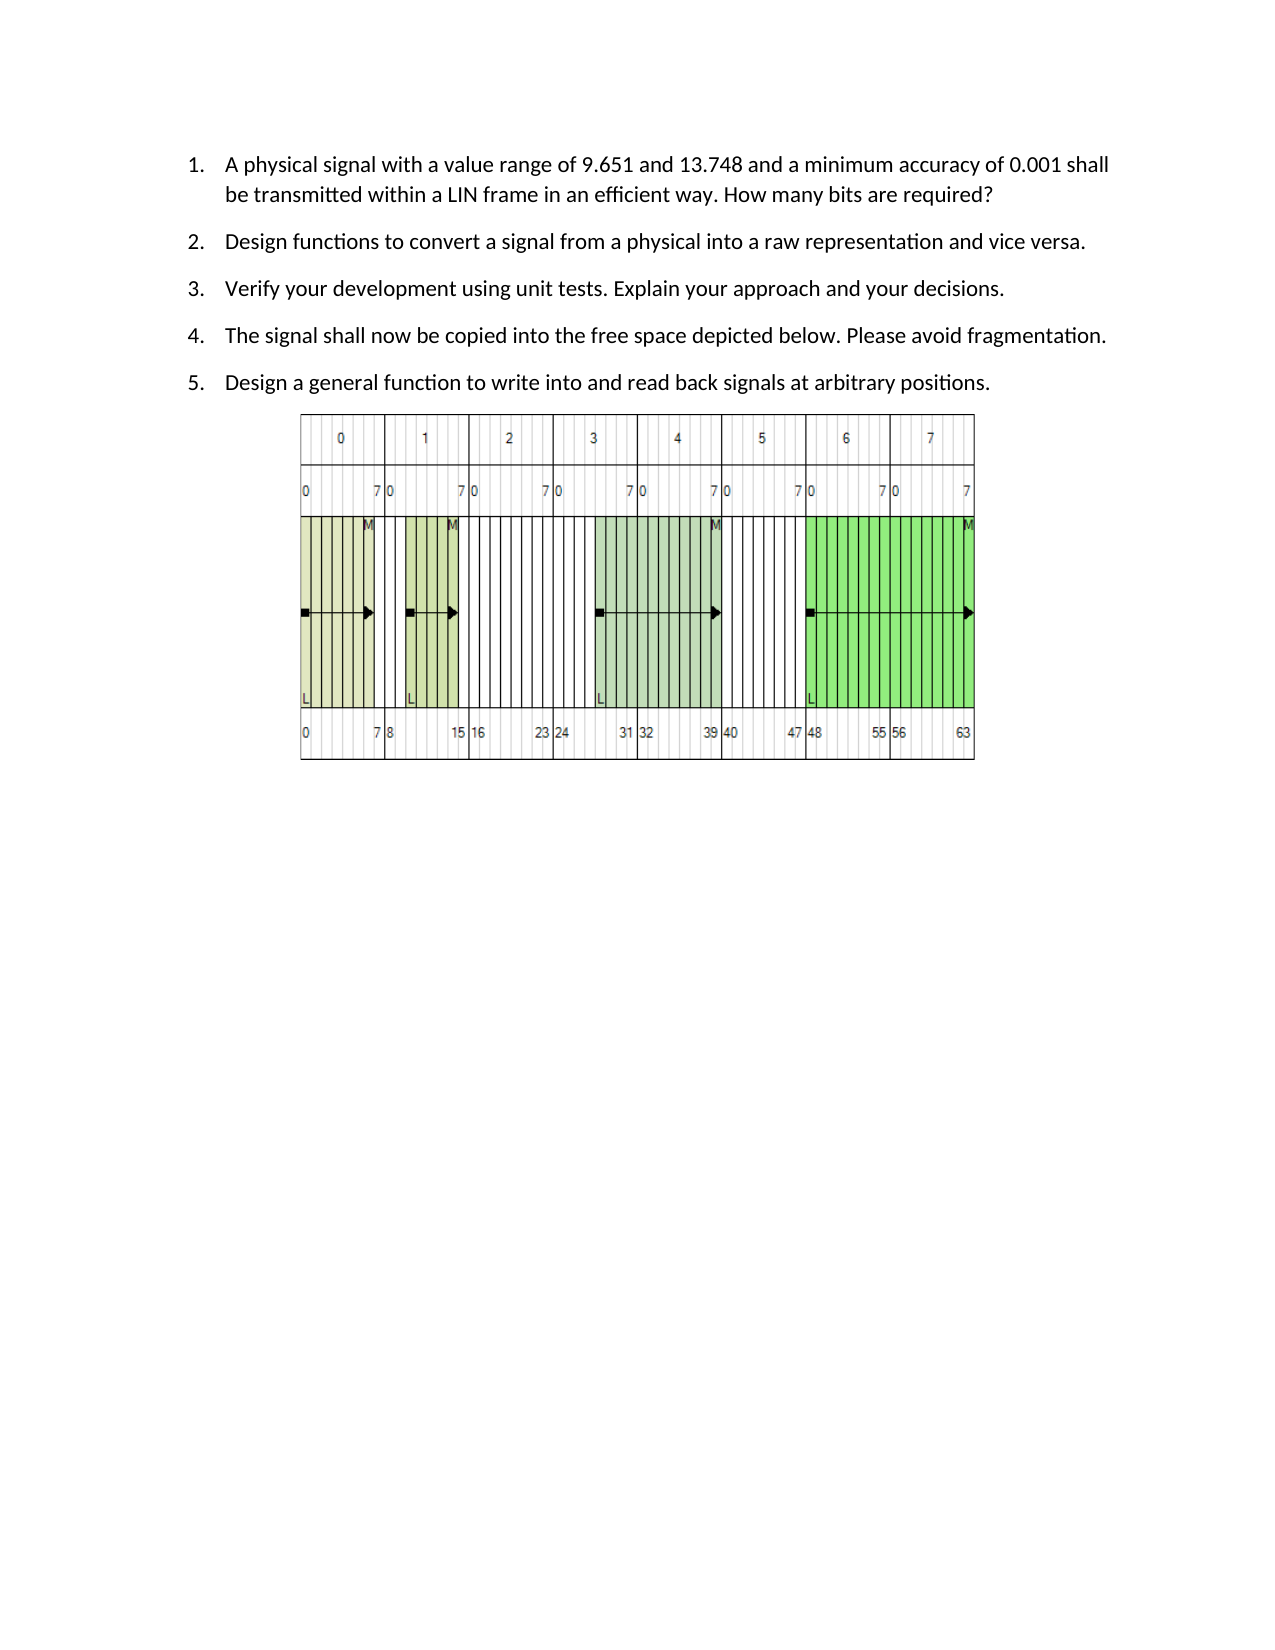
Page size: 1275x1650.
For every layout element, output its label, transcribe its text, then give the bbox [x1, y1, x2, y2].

picture [300, 414, 975, 760]
list A physical signal with a value range of 9.651 and 13.748 and a minimum accuracy of 0.001 shall be transmitted within a LIN frame in an efficient way. How many bits are required? [187, 150, 1125, 208]
list Design functions to convert a signal from a physical into a raw representation and vice versa. [187, 227, 1125, 255]
list Design a general function to write into and read back signals at arbitrary positions. [187, 368, 1125, 396]
list The signal shall now be copied into the free space depicted below. Please avoid fragmentation. [187, 321, 1125, 349]
list Verify your development using unit tests. Explain your approach and your decisions. [187, 274, 1125, 302]
